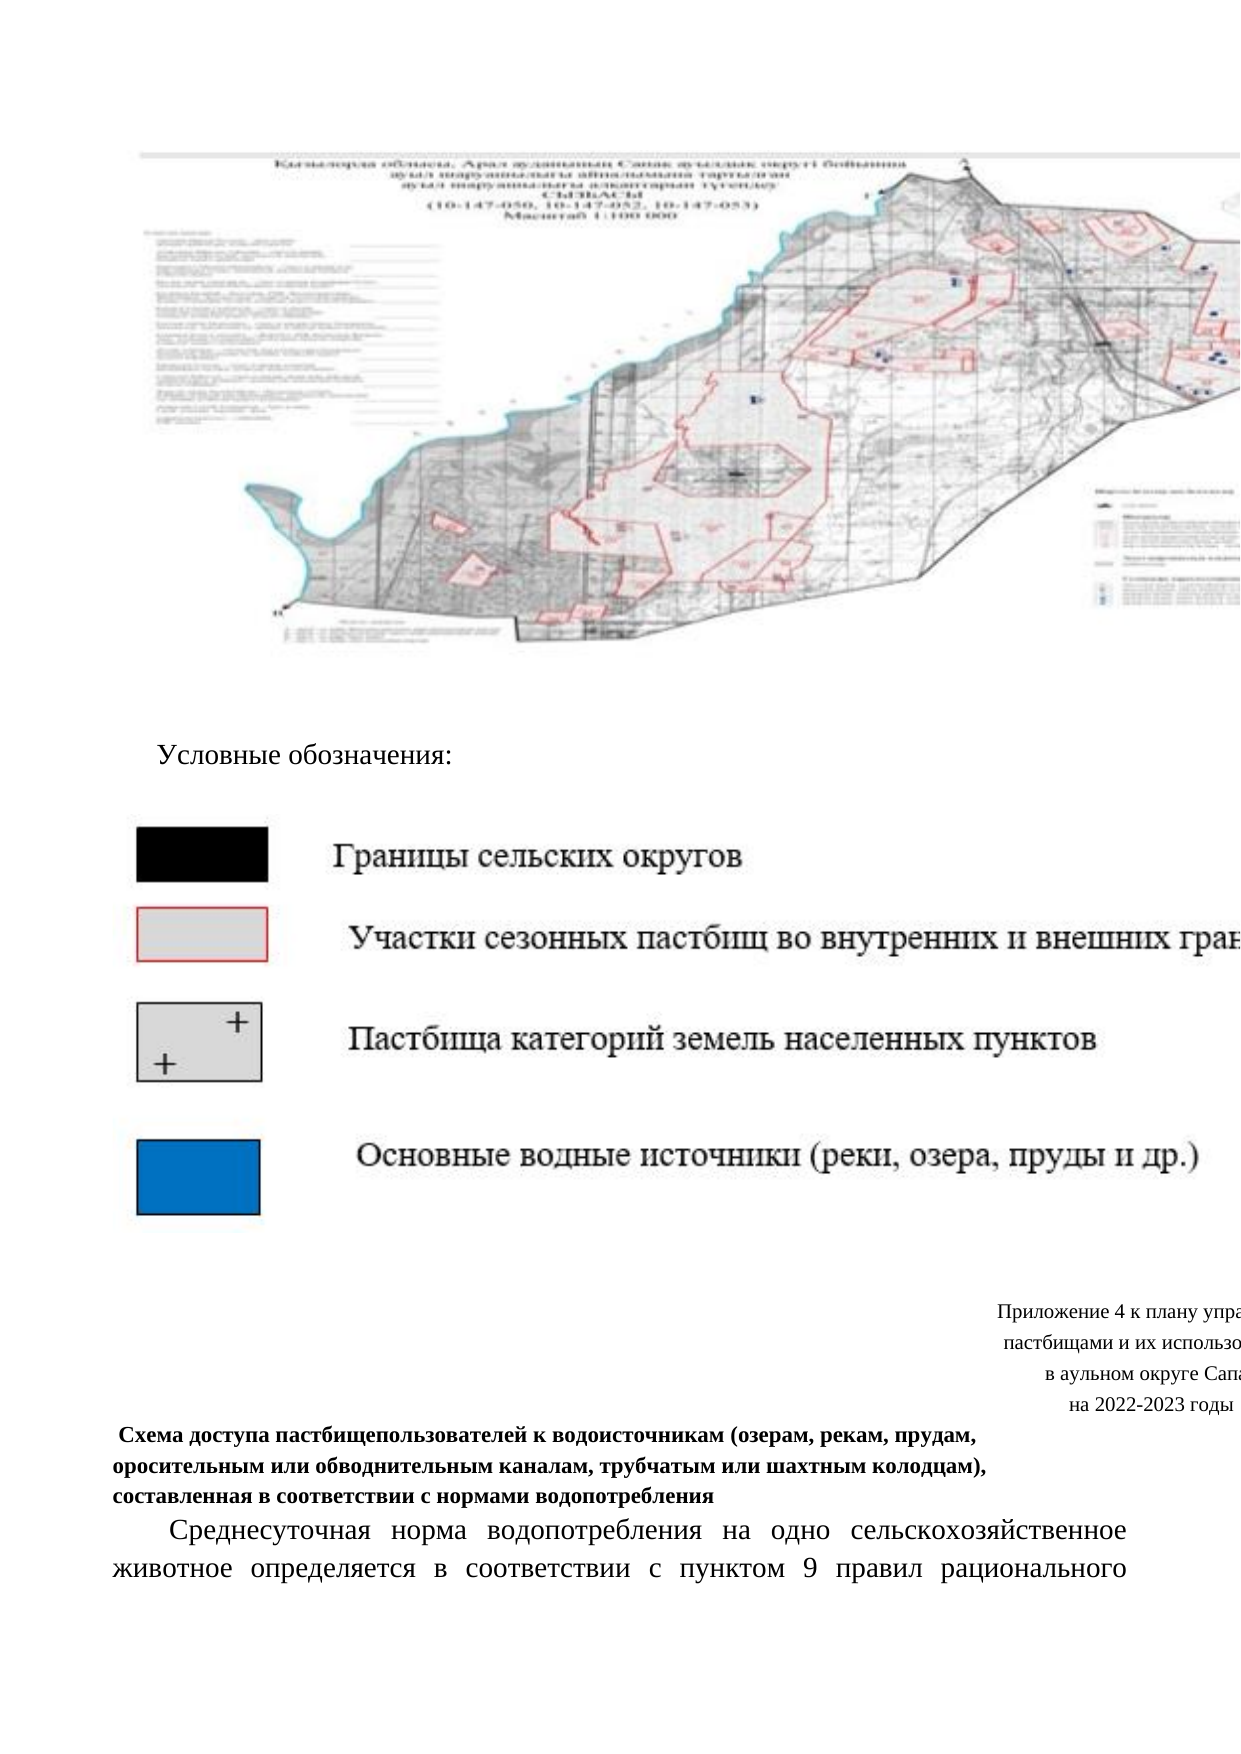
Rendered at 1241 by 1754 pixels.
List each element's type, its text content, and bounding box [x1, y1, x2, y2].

text Схема доступа пастбищепользователей к водоисточникам (озерам, рекам, прудам, оросительным или обводнительным каналам, трубчатым или шахтным колодцам), составленная в соответствии с нормами водопотребления [112, 1421, 1128, 1508]
picture [112, 814, 1241, 1233]
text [112, 1512, 1128, 1584]
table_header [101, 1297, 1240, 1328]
text Условные обозначения: [112, 737, 1128, 771]
picture [112, 150, 1241, 673]
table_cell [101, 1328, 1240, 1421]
